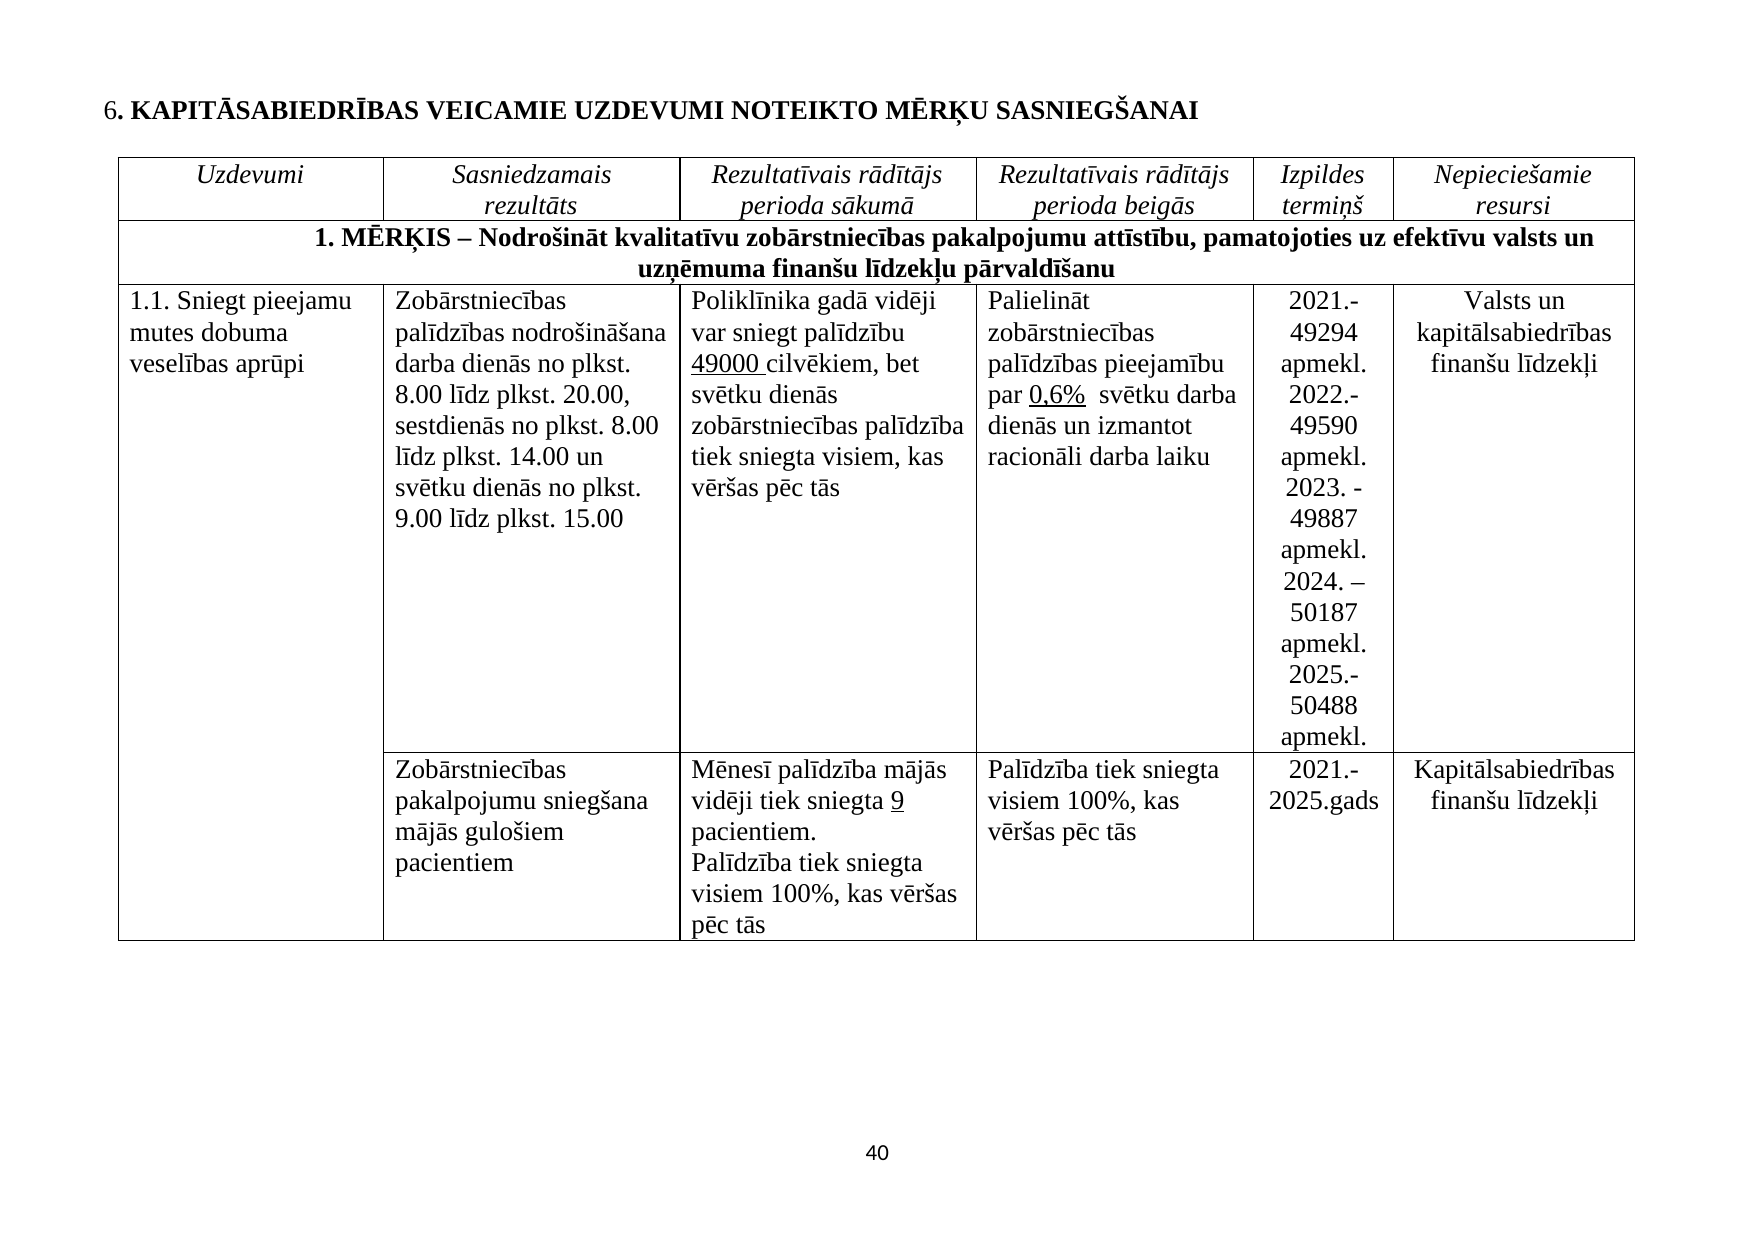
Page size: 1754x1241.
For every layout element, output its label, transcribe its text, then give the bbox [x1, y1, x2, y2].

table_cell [1254, 753, 1393, 939]
table_cell Valsts un kapitālsabiedrības finanšu līdzekļi [1394, 285, 1634, 752]
table_cell 1. MĒRĶIS – Nodrošināt kvalitatīvu zobārstniecības pakalpojumu attīstību, pamatojoties uz efektīvu valsts un uzņēmuma finanšu līdzekļu pārvaldīšanu [119, 221, 1634, 283]
table_header Nepieciešamie resursi [1394, 158, 1634, 220]
table_cell Palielināt zobārstniecības palīdzības pieejamību par 0,6% svētku darba dienās un izmantot racionāli darba laiku [977, 285, 1253, 752]
table_header Rezultatīvais rādītājs perioda beigās [977, 158, 1253, 220]
table_header Rezultatīvais rādītājs perioda sākumā [681, 158, 976, 220]
table_header Uzdevumi [119, 158, 383, 220]
table_cell 1.1. Sniegt pieejamu mutes dobuma veselības aprūpi [119, 285, 383, 939]
table_cell Palīdzība tiek sniegta visiem 100%, kas vēršas pēc tās [977, 753, 1253, 939]
table_cell Zobārstniecības pakalpojumu sniegšana mājās gulošiem pacientiem [384, 753, 679, 939]
table_cell Poliklīnika gadā vidēji var sniegt palīdzību 49000 cilvēkiem, bet svētku dienās zobārstniecības palīdzība tiek sniegta visiem, kas vēršas pēc tās [681, 285, 976, 752]
table_header Sasniedzamais rezultāts [384, 158, 679, 220]
table_cell Zobārstniecības palīdzības nodrošināšana darba dienās no plkst. 8.00 līdz plkst. 20.00, sestdienās no plkst. 8.00 līdz plkst. 14.00 un svētku dienās no plkst. 9.00 līdz plkst. 15.00 [384, 285, 679, 752]
text 6. KAPITĀSABIEDRĪBAS VEICAMIE UZDEVUMI NOTEIKTO MĒRĶU SASNIEGŠANAI [103, 94, 1636, 126]
table_cell 2021.-49294 apmekl. 2022.-49590 apmekl. 2023. -49887 apmekl. 2024. – 50187 apmekl. 2025.- 50488 apmekl. [1254, 285, 1393, 752]
table_cell Mēnesī palīdzība mājās vidēji tiek sniegta 9 pacientiem. Palīdzība tiek sniegta visiem 100%, kas vēršas pēc tās [681, 753, 976, 939]
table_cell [1394, 753, 1634, 939]
table_header Izpildes termiņš [1254, 158, 1393, 220]
